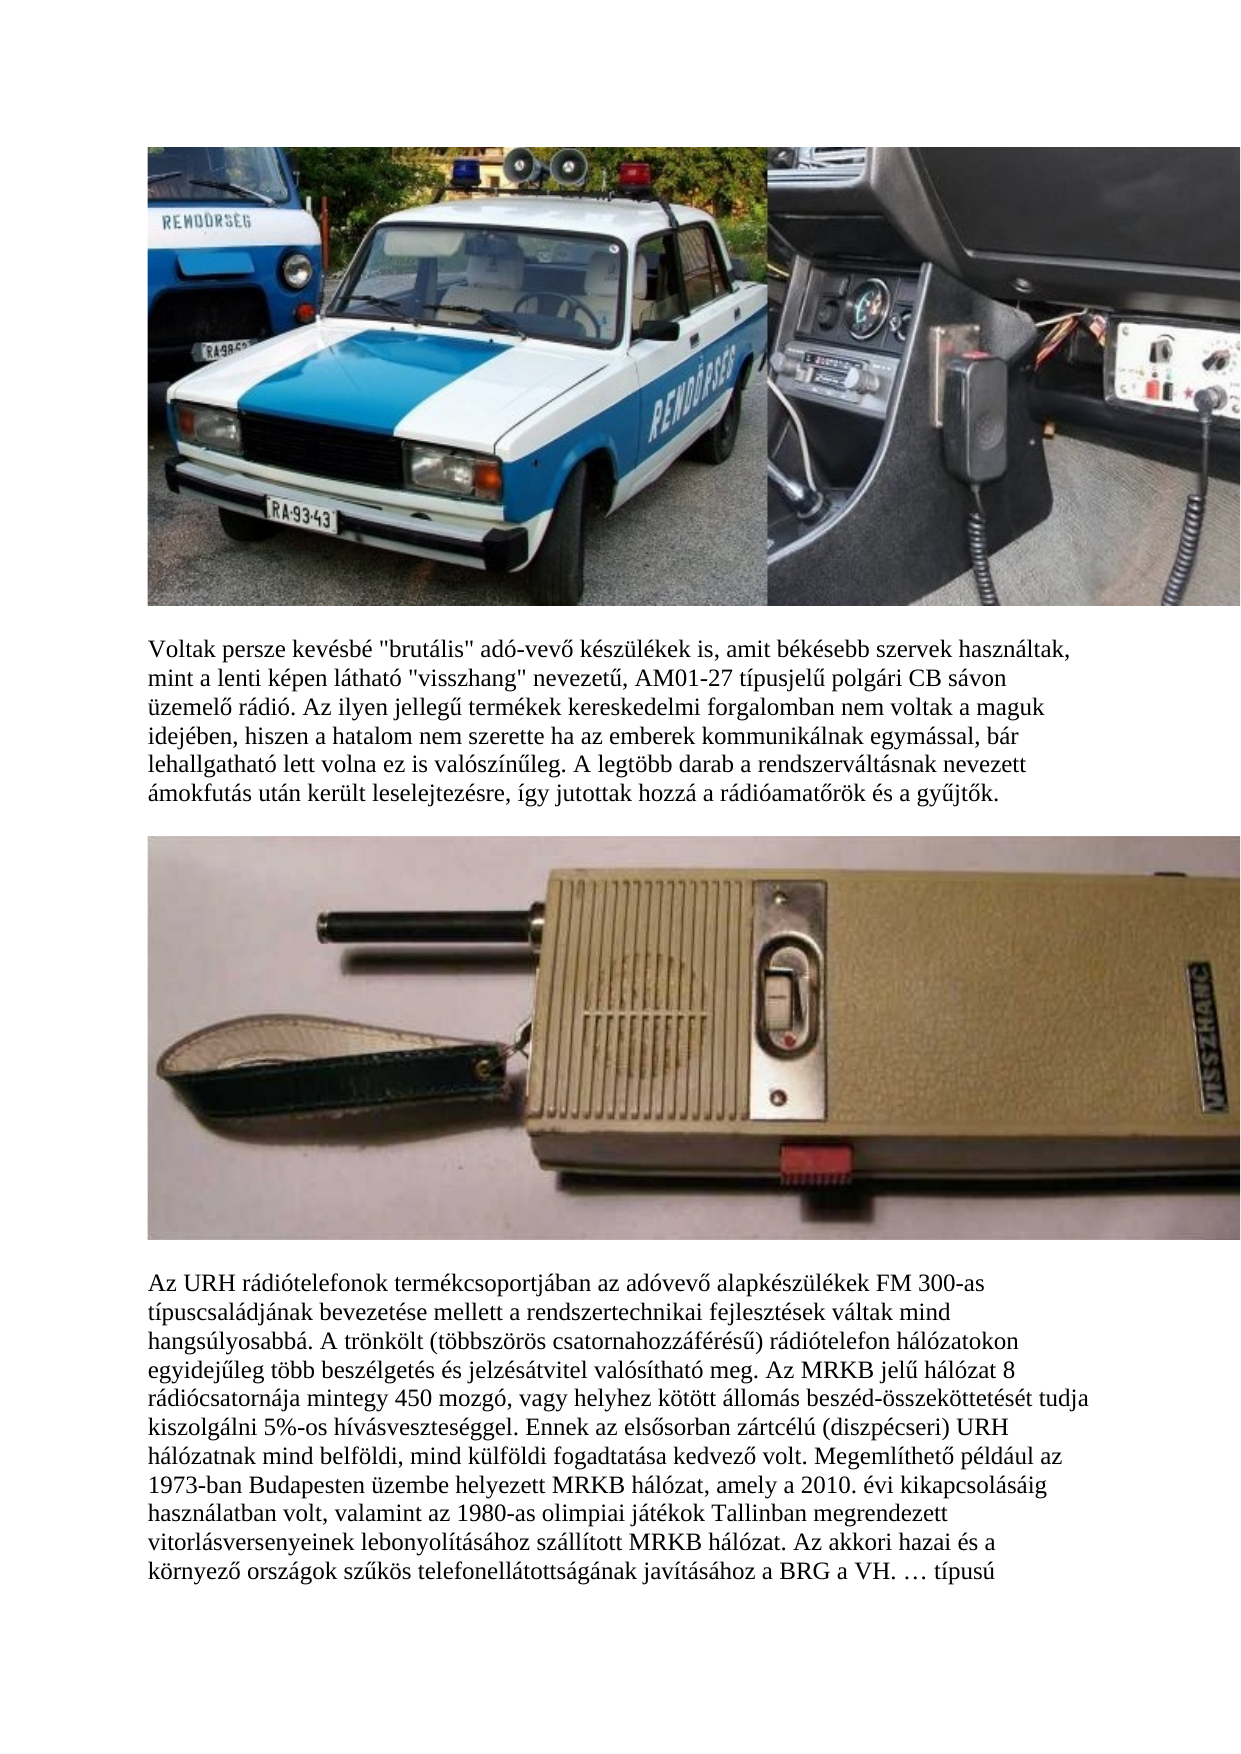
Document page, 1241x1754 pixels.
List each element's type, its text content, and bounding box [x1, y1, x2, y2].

picture [147, 836, 1241, 1240]
text Voltak persze kevésbé "brutális" adó-vevő készülékek is, amit békésebb szervek használtak, mint a lenti képen látható "visszhang" nevezetű, AM01-27 típusjelű polgári CB sávon üzemelő rádió. Az ilyen jellegű termékek kereskedelmi forgalomban nem voltak a maguk idejében, hiszen a hatalom nem szerette ha az emberek kommunikálnak egymással, bár lehallgatható lett volna ez is valószínűleg. A legtöbb darab a rendszerváltásnak nevezett ámokfutás után került leselejtezésre, így jutottak hozzá a rádióamatőrök és a gyűjtők. [148, 634, 1093, 807]
picture [147, 147, 1241, 606]
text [148, 1268, 1093, 1585]
